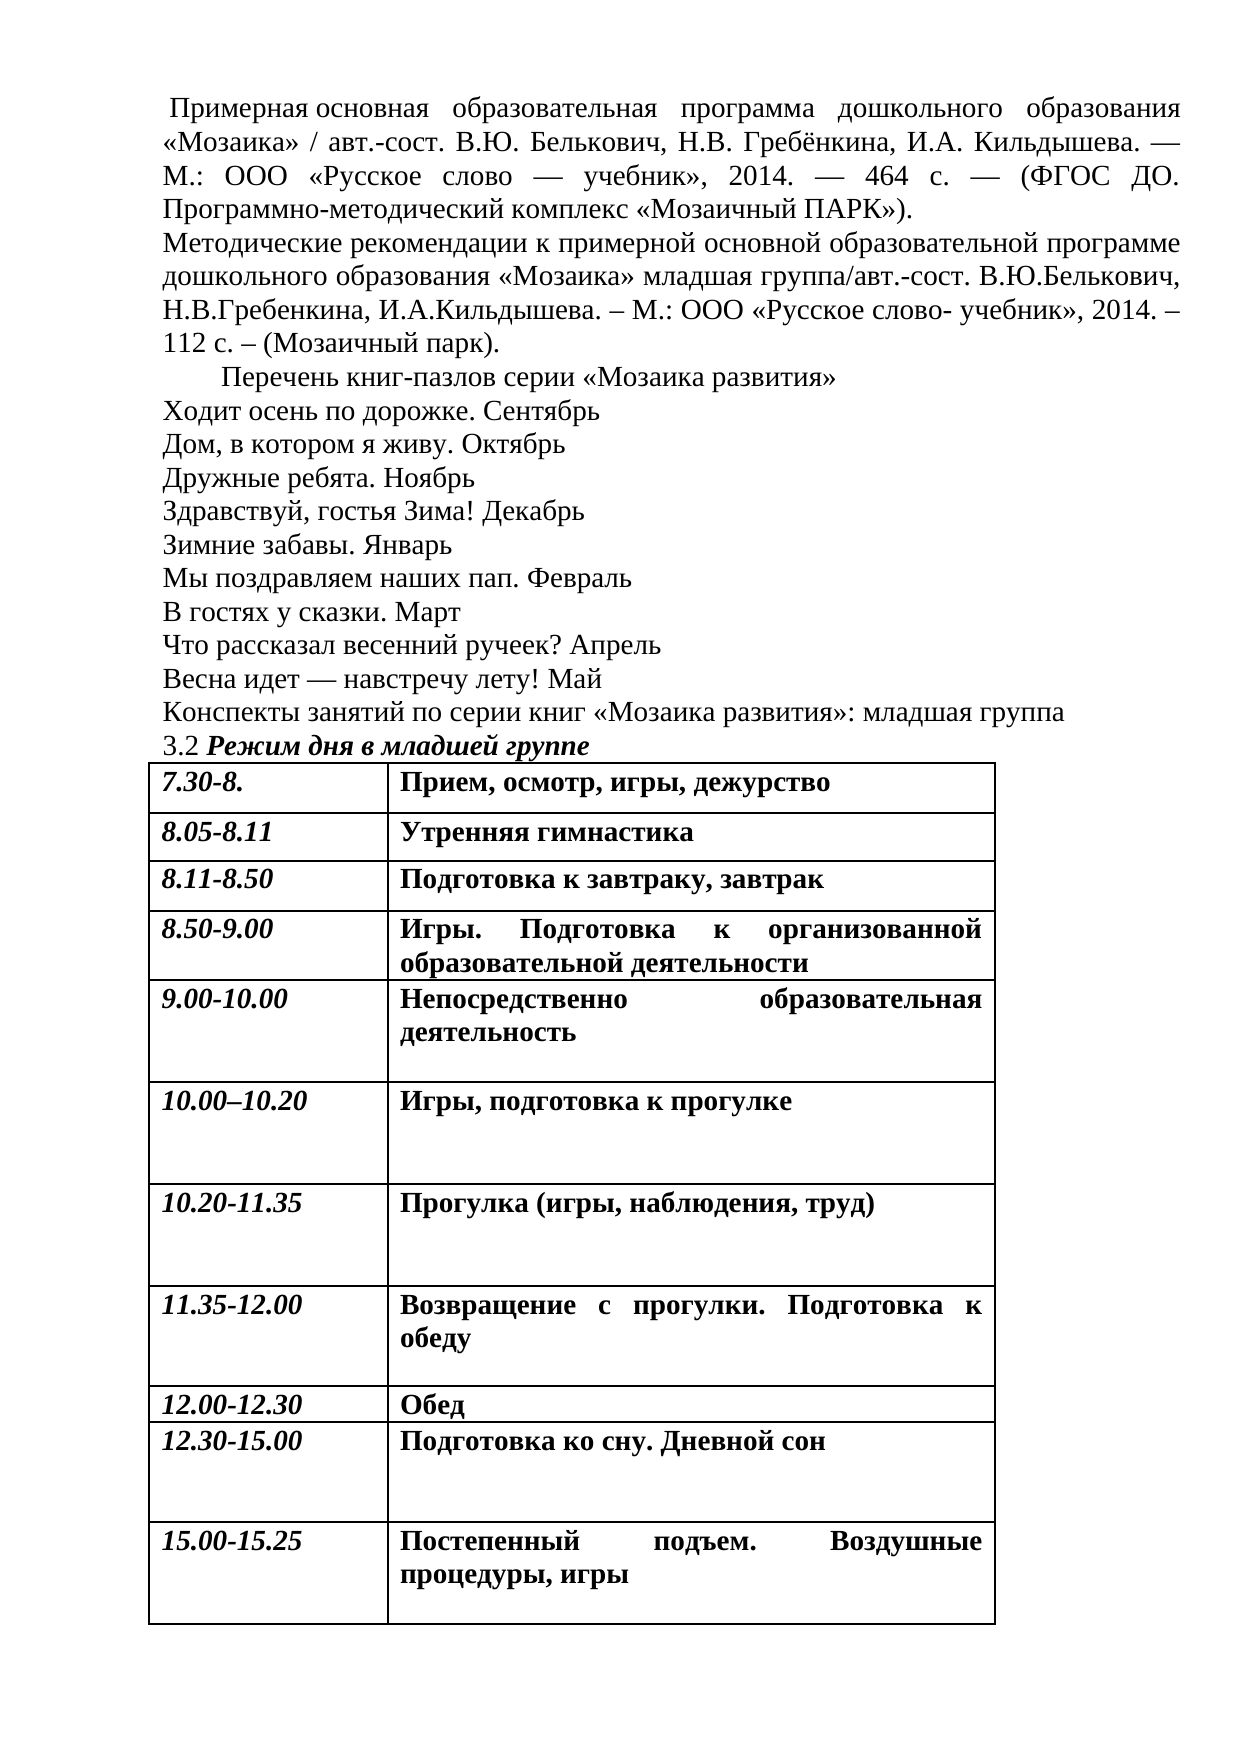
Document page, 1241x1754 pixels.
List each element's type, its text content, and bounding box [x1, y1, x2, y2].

table_cell Подготовка к завтраку, завтрак [389, 862, 994, 909]
table_cell Непосредственно образовательная деятельность [389, 981, 994, 1081]
text 3.2 Режим дня в младшей группе [162, 728, 1181, 762]
table_cell Прогулка (игры, наблюдения, труд) [389, 1185, 994, 1285]
table_cell 12.30-15.00 [150, 1423, 387, 1521]
table_cell 10.00–10.20 [150, 1083, 387, 1183]
table_cell 8.11-8.50 [150, 862, 387, 909]
text Конспекты занятий по серии книг «Мозаика развития»: младшая группа [162, 694, 1181, 728]
table_cell 9.00-10.00 [150, 981, 387, 1081]
text Примерная основная образовательная программа дошкольного образования «Мозаика» / авт.-сост. В.Ю. Белькович, Н.В. Гребёнкина, И.А. Кильдышева. — М.: ООО «Русское слово — учебник», 2014. — 464 с. — (ФГОС ДО. Программно-методический комплекс «Мозаичный ПАРК»). [162, 89, 1181, 225]
table_cell Игры, подготовка к прогулке [389, 1083, 994, 1183]
table_cell Подготовка ко сну. Дневной сон [389, 1423, 994, 1521]
table_cell Игры. Подготовка к организованной образовательной деятельности [389, 912, 994, 979]
text Перечень книг-пазлов серии «Мозаика развития» [162, 359, 1181, 393]
text Мы поздравляем наших пап. Февраль [162, 560, 1181, 594]
table_cell Постепенный подъем. Воздушные процедуры, игры [389, 1523, 994, 1623]
text Зимние забавы. Январь [162, 527, 1181, 560]
table_header 7.30-8. [150, 764, 387, 812]
text Что рассказал весенний ручеек? Апрель [162, 627, 1181, 661]
table_cell 10.20-11.35 [150, 1185, 387, 1285]
table_cell 12.00-12.30 [150, 1387, 387, 1421]
text Дом, в котором я живу. Октябрь [162, 426, 1181, 460]
text Здравствуй, гостья Зима! Декабрь [162, 493, 1181, 527]
table_cell Утренняя гимнастика [389, 814, 994, 859]
text Весна идет — навстречу лету! Май [162, 661, 1181, 694]
text В гостях у сказки. Март [162, 594, 1181, 627]
table_cell 11.35-12.00 [150, 1287, 387, 1385]
text Дружные ребята. Ноябрь [162, 460, 1181, 493]
table_cell Возвращение с прогулки. Подготовка к обеду [389, 1287, 994, 1385]
table_header Прием, осмотр, игры, дежурство [389, 764, 994, 812]
table_cell 8.05-8.11 [150, 814, 387, 859]
table_cell Обед [389, 1387, 994, 1421]
table_cell 15.00-15.25 [150, 1523, 387, 1623]
text Ходит осень по дорожке. Сентябрь [162, 393, 1181, 426]
text Методические рекомендации к примерной основной образовательной программе дошкольного образования «Мозаика» младшая группа/авт.-сост. В.Ю.Белькович, Н.В.Гребенкина, И.А.Кильдышева. – М.: ООО «Русское слово- учебник», 2014. – 112 с. – (Мозаичный парк). [162, 225, 1181, 359]
table_cell 8.50-9.00 [150, 912, 387, 979]
